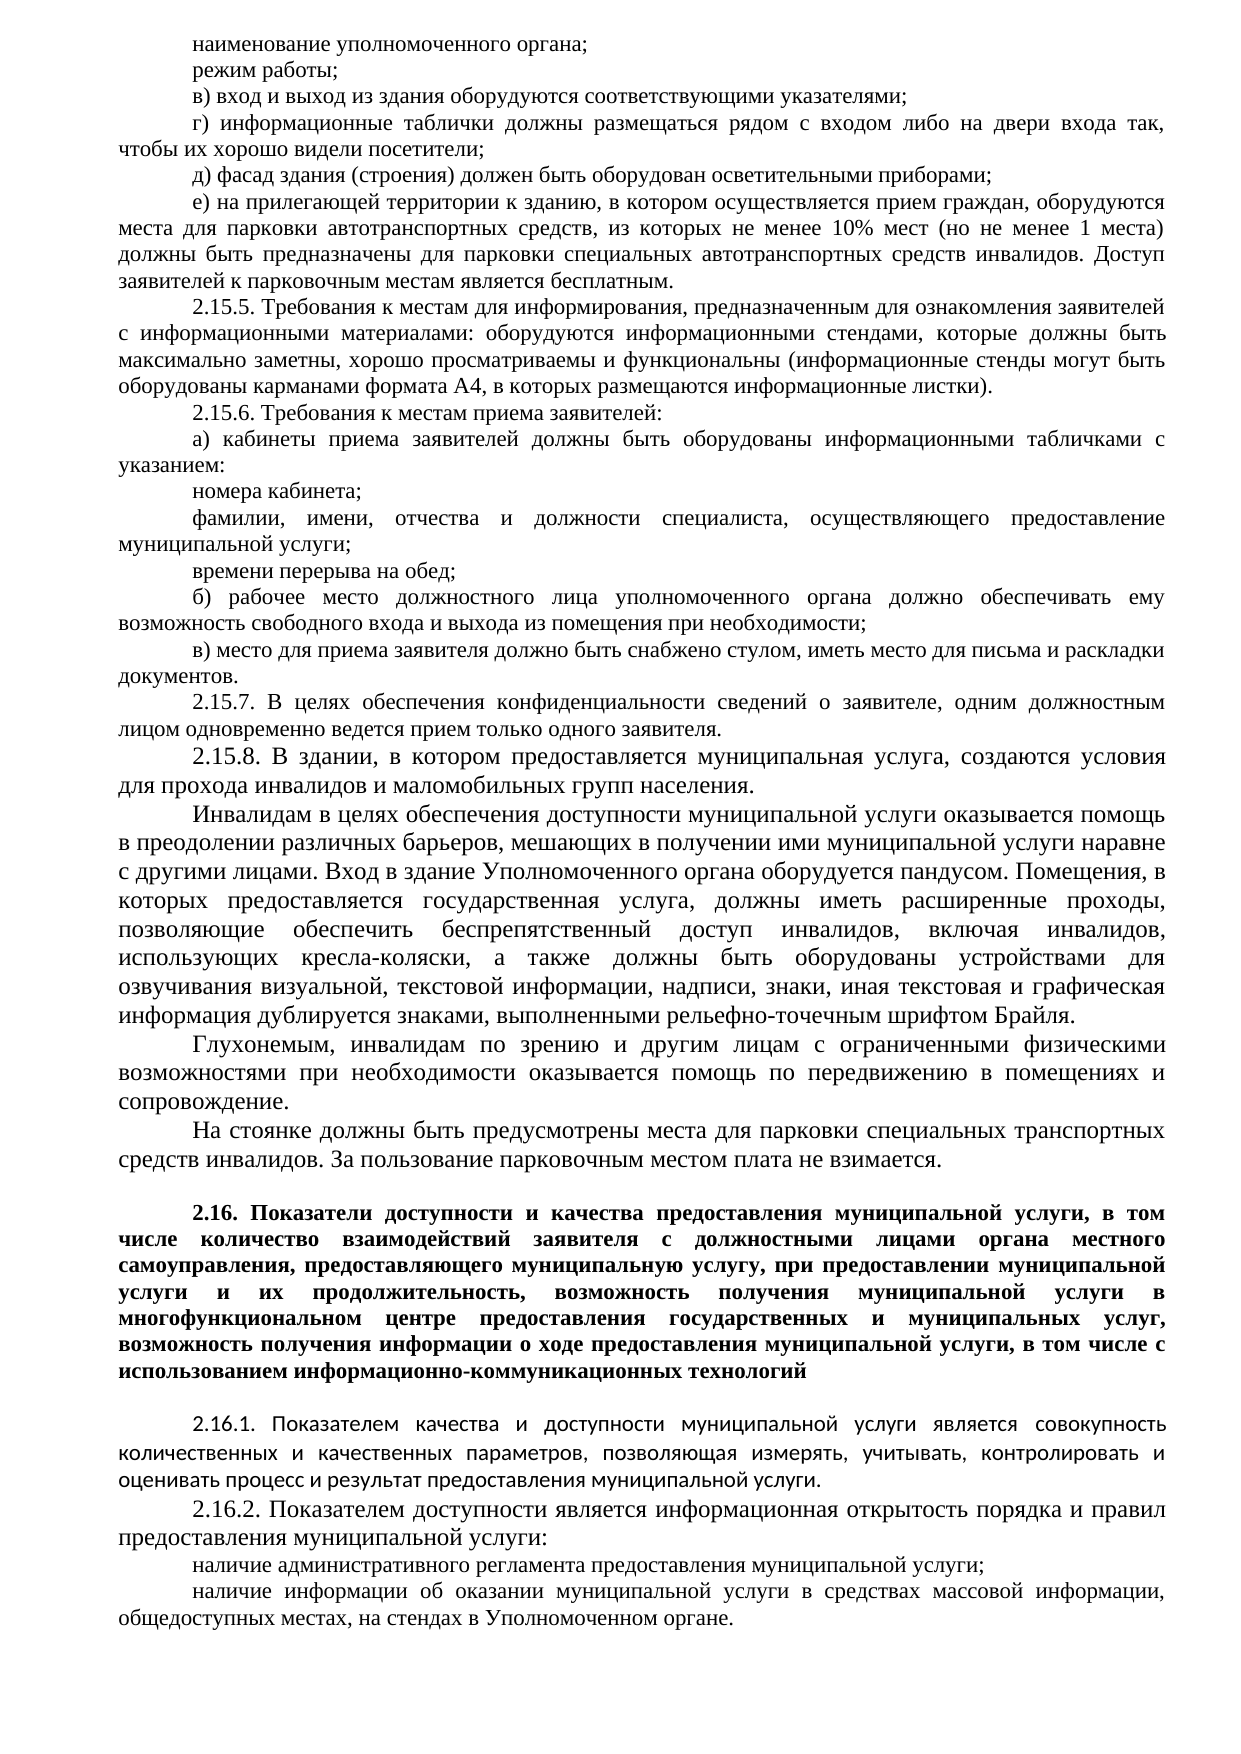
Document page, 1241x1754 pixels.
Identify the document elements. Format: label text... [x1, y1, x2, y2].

text На стоянке должны быть предусмотрены места для парковки специальных транспортных средств инвалидов. За пользование парковочным местом плата не взимается. [118, 1115, 1167, 1172]
text наличие информации об оказании муниципальной услуги в средствах массовой информации, общедоступных местах, на стендах в Уполномоченном органе. [118, 1577, 1167, 1630]
text Инвалидам в целях обеспечения доступности муниципальной услуги оказывается помощь в преодолении различных барьеров, мешающих в получении ими муниципальной услуги наравне с другими лицами. Вход в здание Уполномоченного органа оборудуется пандусом. Помещения, в которых предоставляется государственная услуга, должны иметь расширенные проходы, позволяющие обеспечить беспрепятственный доступ инвалидов, включая инвалидов, использующих кресла-коляски, а также должны быть оборудованы устройствами для озвучивания визуальной, текстовой информации, надписи, знаки, иная текстовая и графическая информация дублируется знаками, выполненными рельефно-точечным шрифтом Брайля. [118, 799, 1167, 1029]
text времени перерыва на обед; [118, 557, 1167, 583]
text 2.15.5. Требования к местам для информирования, предназначенным для ознакомления заявителей с информационными материалами: оборудуются информационными стендами, которые должны быть максимально заметны, хорошо просматриваемы и функциональны (информационные стенды могут быть оборудованы карманами формата А4, в которых размещаются информационные листки). [118, 293, 1167, 398]
text 2.16.2. Показателем доступности является информационная открытость порядка и правил предоставления муниципальной услуги: [118, 1494, 1167, 1551]
text б) рабочее место должностного лица уполномоченного органа должно обеспечивать ему возможность свободного входа и выхода из помещения при необходимости; [118, 583, 1167, 636]
text 2.16. Показатели доступности и качества предоставления муниципальной услуги, в том числе количество взаимодействий заявителя с должностными лицами органа местного самоуправления, предоставляющего муниципальную услугу, при предоставлении муниципальной услуги и их продолжительность, возможность получения муниципальной услуги в многофункциональном центре предоставления государственных и муниципальных услуг, возможность получения информации о ходе предоставления муниципальной услуги, в том числе с использованием информационно-коммуникационных технологий [118, 1199, 1167, 1383]
text номера кабинета; [118, 478, 1167, 504]
text а) кабинеты приема заявителей должны быть оборудованы информационными табличками с указанием: [118, 425, 1167, 478]
text Глухонемым, инвалидам по зрению и другим лицам с ограниченными физическими возможностями при необходимости оказывается помощь по передвижению в помещениях и сопровождение. [118, 1029, 1167, 1115]
text г) информационные таблички должны размещаться рядом с входом либо на двери входа так, чтобы их хорошо видели посетители; [118, 109, 1167, 161]
text д) фасад здания (строения) должен быть оборудован осветительными приборами; [118, 161, 1167, 188]
text наличие административного регламента предоставления муниципальной услуги; [118, 1551, 1167, 1577]
text 2.15.7. В целях обеспечения конфиденциальности сведений о заявителе, одним должностным лицом одновременно ведется прием только одного заявителя. [118, 688, 1167, 741]
text в) вход и выход из здания оборудуются соответствующими указателями; [118, 82, 1167, 109]
text режим работы; [118, 56, 1167, 82]
text е) на прилегающей территории к зданию, в котором осуществляется прием граждан, оборудуются места для парковки автотранспортных средств, из которых не менее 10% мест (но не менее 1 места) должны быть предназначены для парковки специальных автотранспортных средств инвалидов. Доступ заявителей к парковочным местам является бесплатным. [118, 188, 1167, 293]
text в) место для приема заявителя должно быть снабжено стулом, иметь место для письма и раскладки документов. [118, 636, 1167, 688]
text 2.15.6. Требования к местам приема заявителей: [118, 398, 1167, 425]
text 2.15.8. В здании, в котором предоставляется муниципальная услуга, создаются условия для прохода инвалидов и маломобильных групп населения. [118, 741, 1167, 799]
text фамилии, имени, отчества и должности специалиста, осуществляющего предоставление муниципальной услуги; [118, 504, 1167, 557]
text 2.16.1. Показателем качества и доступности муниципальной услуги является совокупность количественных и качественных параметров, позволяющая измерять, учитывать, контролировать и оценивать процесс и результат предоставления муниципальной услуги. [118, 1409, 1167, 1494]
text наименование уполномоченного органа; [118, 29, 1167, 56]
